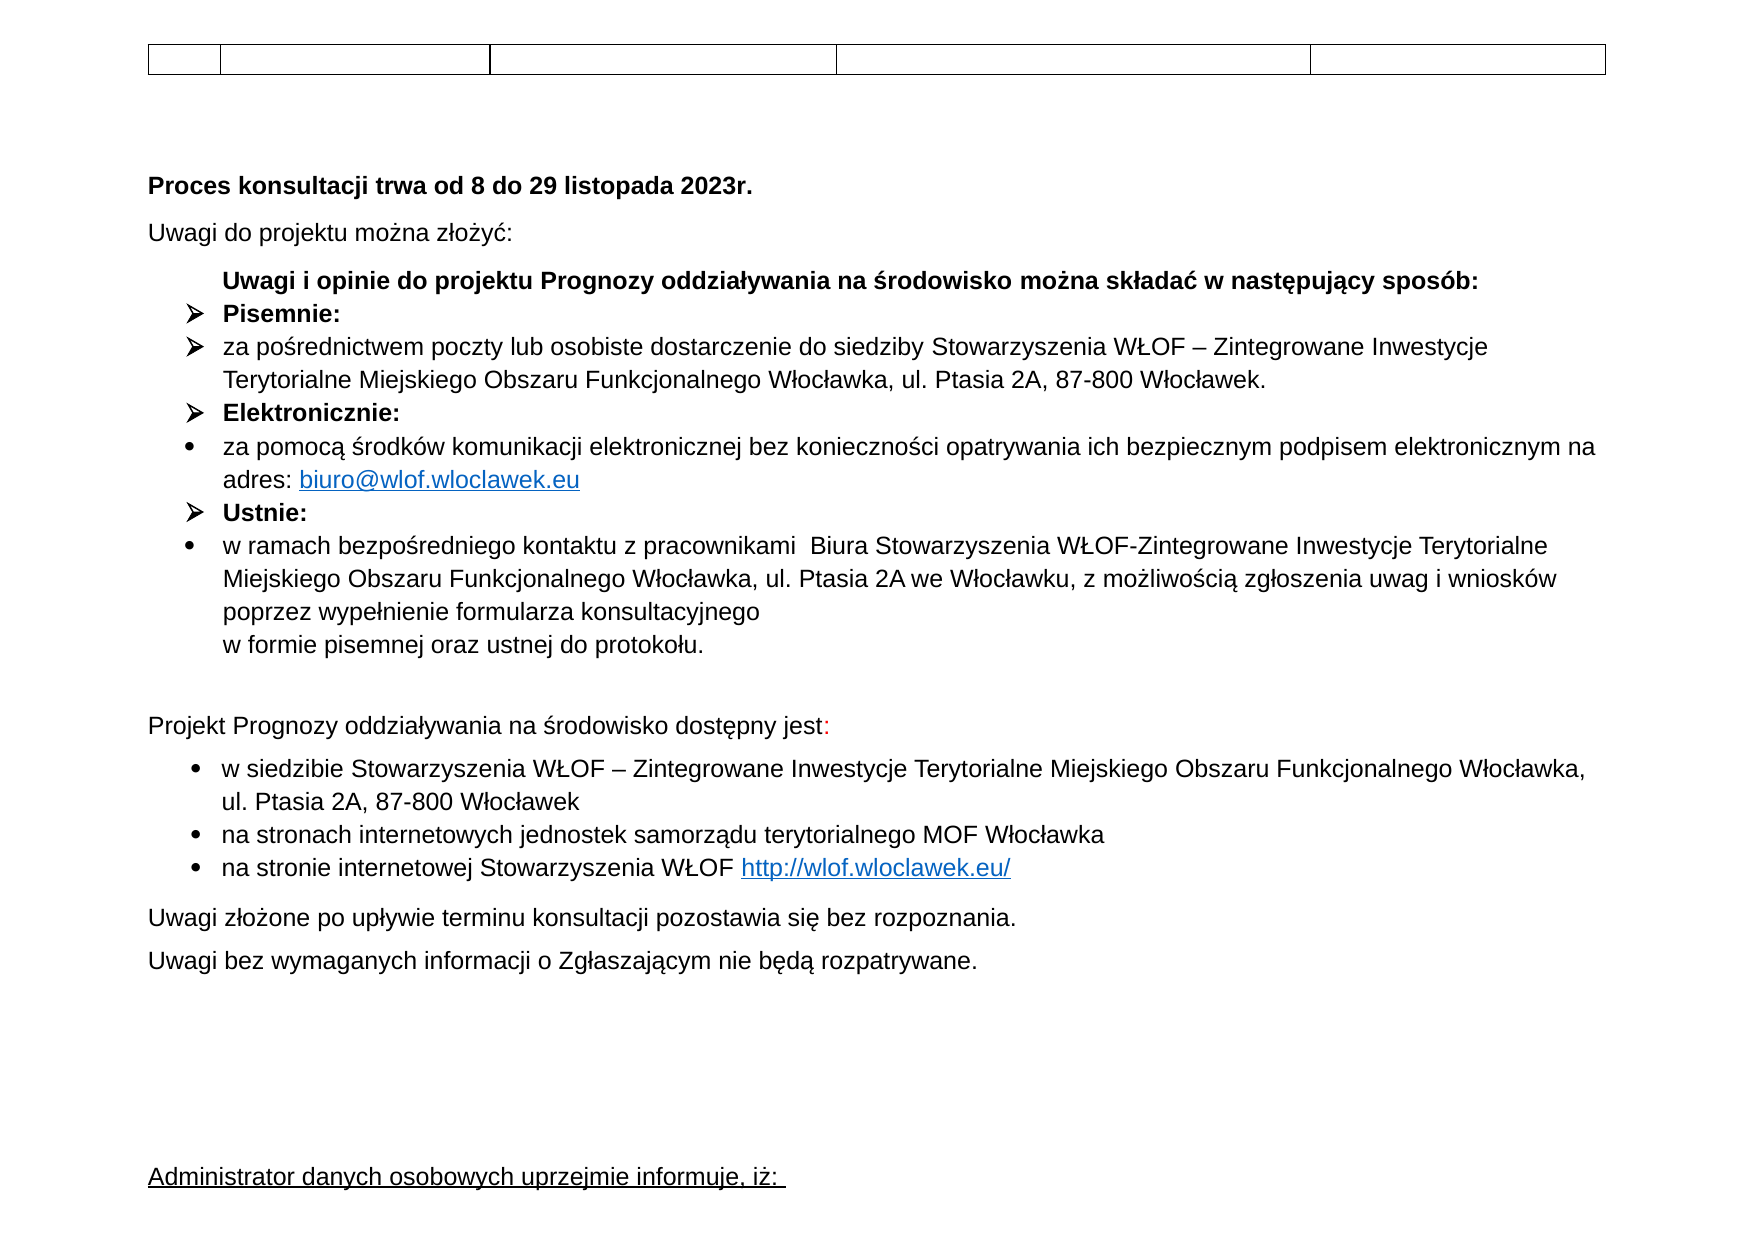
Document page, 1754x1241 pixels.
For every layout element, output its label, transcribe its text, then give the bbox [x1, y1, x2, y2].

table_cell [491, 45, 836, 74]
text Proces konsultacji trwa od 8 do 29 listopada 2023r. [148, 171, 1606, 199]
list za pośrednictwem poczty lub osobiste dostarczenie do siedziby Stowarzyszenia WŁOF – Zintegrowane Inwestycje Terytorialne Miejskiego Obszaru Funkcjonalnego Włocławka, ul. Ptasia 2A, 87-800 Włocławek. [185, 332, 1606, 394]
table_cell [837, 45, 1310, 74]
table_cell [221, 45, 489, 74]
text Uwagi bez wymaganych informacji o Zgłaszającym nie będą rozpatrywane. [148, 946, 1606, 975]
list Elektronicznie: [185, 398, 1606, 427]
list Ustnie: [185, 498, 1606, 526]
table_cell … [149, 45, 220, 74]
list za pomocą środków komunikacji elektronicznej bez konieczności opatrywania ich bezpiecznym podpisem elektronicznym na adres: biuro@wlof.wloclawek.eu [185, 431, 1606, 493]
list Pisemnie: [185, 299, 1606, 328]
table_cell [1311, 45, 1605, 74]
list na stronach internetowych jednostek samorządu terytorialnego MOF Włocławka [191, 820, 1606, 849]
text Uwagi złożone po upływie terminu konsultacji pozostawia się bez rozpoznania. [148, 903, 1606, 932]
text Uwagi do projektu można złożyć: [148, 218, 1606, 247]
text Projekt Prognozy oddziaływania na środowisko dostępny jest: [148, 711, 1606, 739]
text w formie pisemnej oraz ustnej do protokołu. [223, 630, 1606, 659]
list w siedzibie Stowarzyszenia WŁOF – Zintegrowane Inwestycje Terytorialne Miejskiego Obszaru Funkcjonalnego Włocławka, ul. Ptasia 2A, 87-800 Włocławek [191, 754, 1606, 816]
text Uwagi i opinie do projektu Prognozy oddziaływania na środowisko można składać w następujący sposób: [222, 266, 1606, 295]
list na stronie internetowej Stowarzyszenia WŁOF http://wlof.wloclawek.eu/ [191, 853, 1606, 882]
text Administrator danych osobowych uprzejmie informuje, iż: [148, 1162, 1606, 1190]
list w ramach bezpośredniego kontaktu z pracownikami Biura Stowarzyszenia WŁOF-Zintegrowane Inwestycje Terytorialne Miejskiego Obszaru Funkcjonalnego Włocławka, ul. Ptasia 2A we Włocławku, z możliwością zgłoszenia uwag i wniosków poprzez wypełnienie formularza konsultacyjnego [185, 531, 1606, 626]
